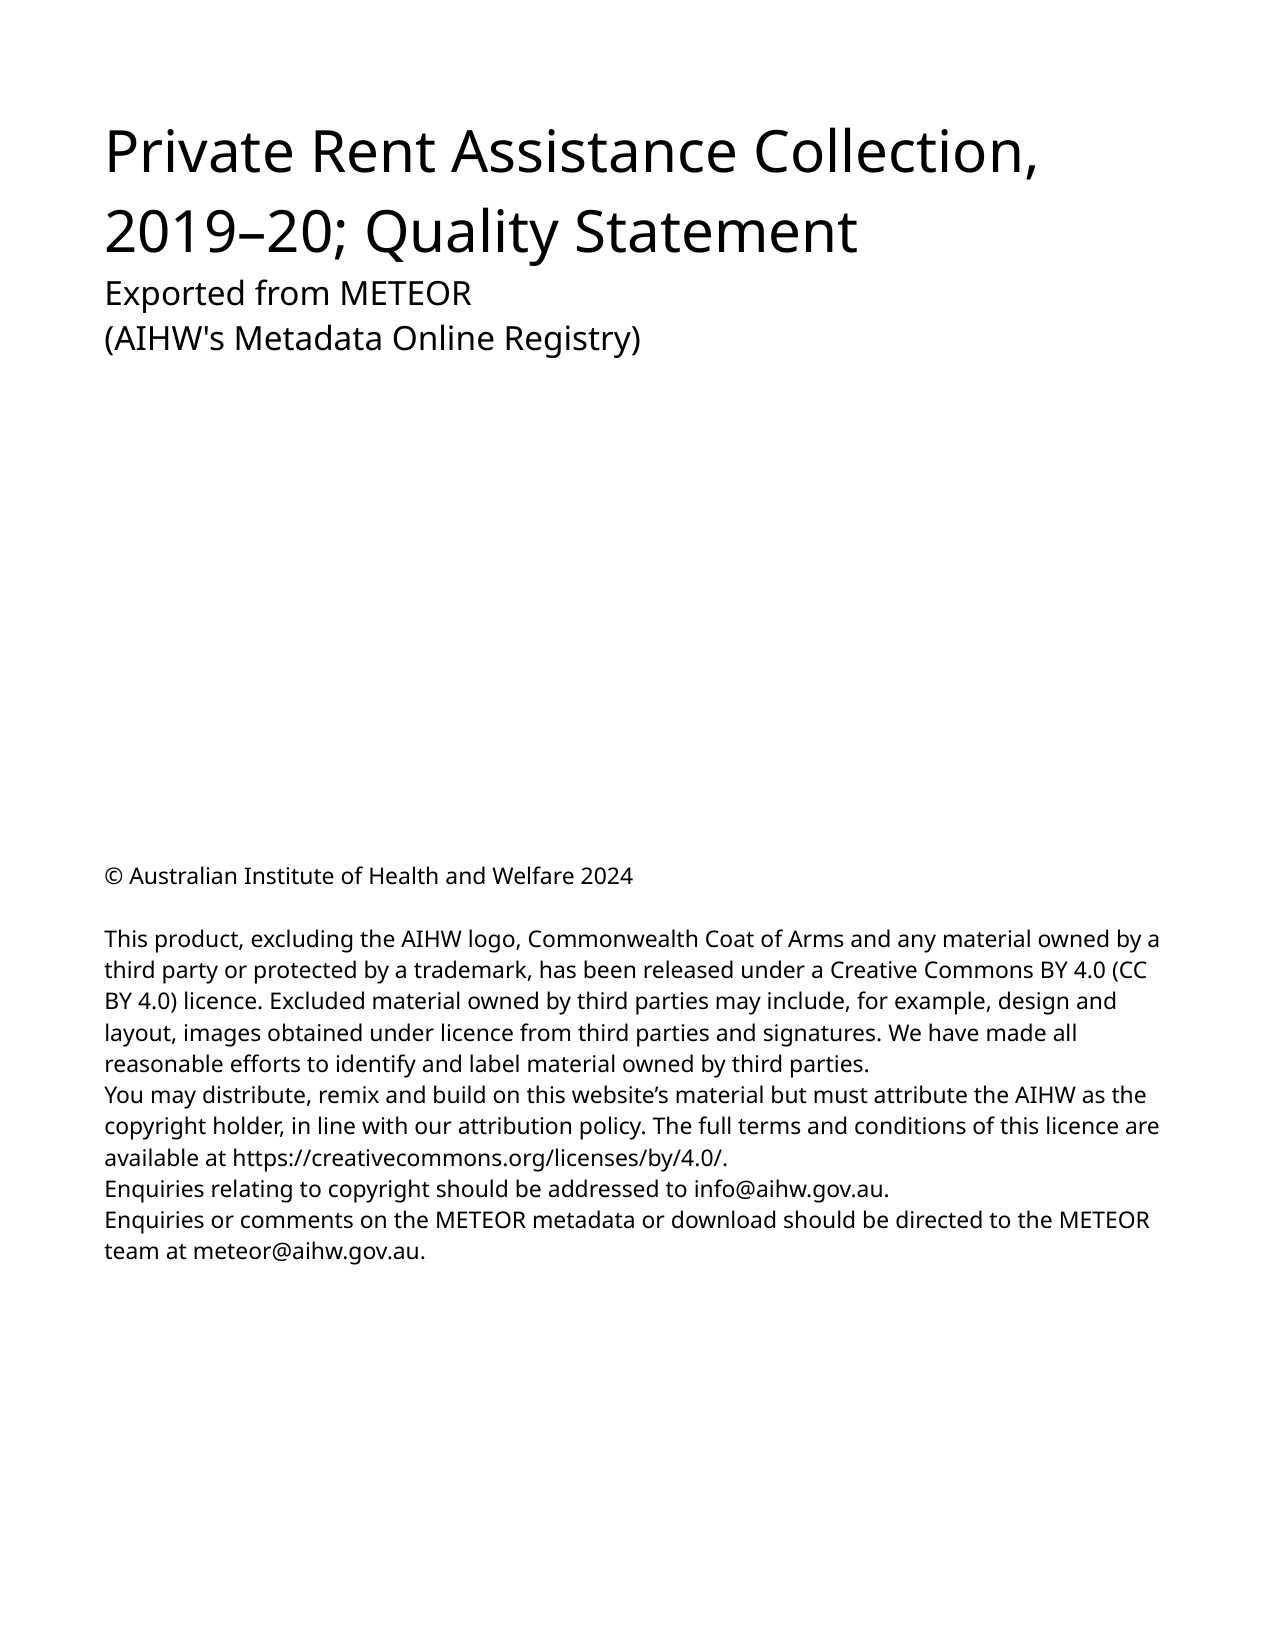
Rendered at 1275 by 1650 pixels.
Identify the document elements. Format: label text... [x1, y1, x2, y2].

subtitle Exported from METEOR [104, 269, 1171, 315]
text You may distribute, remix and build on this website’s material but must attribute the AIHW as the copyright holder, in line with our attribution policy. The full terms and conditions of this licence are available at https://creativecommons.org/licenses/by/4.0/. [104, 1079, 1171, 1173]
subtitle (AIHW's Metadata Online Registry) [104, 315, 1171, 360]
title Private Rent Assistance Collection, 2019–20; Quality Statement [104, 110, 1171, 269]
text © Australian Institute of Health and Welfare 2024 [104, 860, 1171, 891]
text Enquiries relating to copyright should be addressed to info@aihw.gov.au. [104, 1173, 1171, 1204]
text This product, excluding the AIHW logo, Commonwealth Coat of Arms and any material owned by a third party or protected by a trademark, has been released under a Creative Commons BY 4.0 (CC BY 4.0) licence. Excluded material owned by third parties may include, for example, design and layout, images obtained under licence from third parties and signatures. We have made all reasonable efforts to identify and label material owned by third parties. [104, 923, 1171, 1079]
text Enquiries or comments on the METEOR metadata or download should be directed to the METEOR team at meteor@aihw.gov.au. [104, 1204, 1171, 1266]
